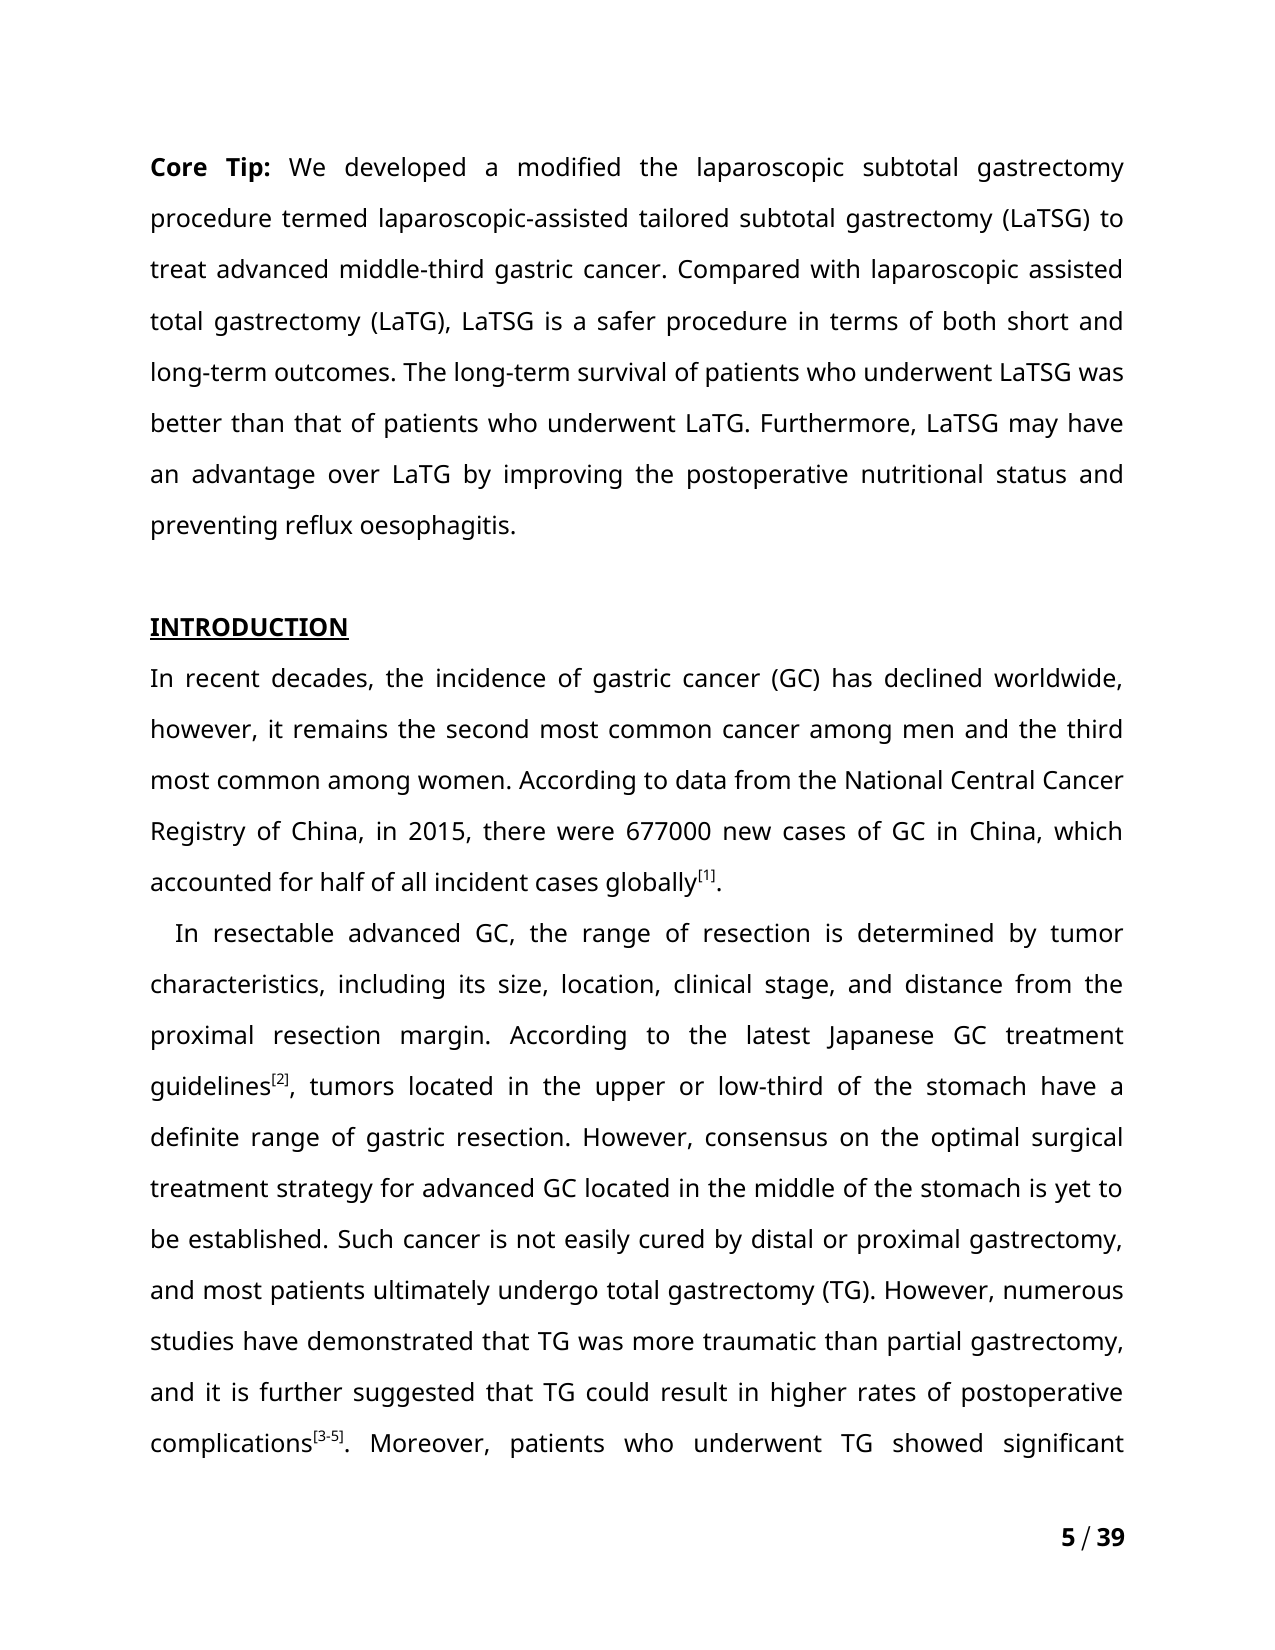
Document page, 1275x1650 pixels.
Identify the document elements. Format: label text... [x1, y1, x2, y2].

text Core Tip: We developed a modified the laparoscopic subtotal gastrectomy procedure termed laparoscopic-assisted tailored subtotal gastrectomy (LaTSG) to treat advanced middle-third gastric cancer. Compared with laparoscopic assisted total gastrectomy (LaTG), LaTSG is a safer procedure in terms of both short and long-term outcomes. The long-term survival of patients who underwent LaTSG was better than that of patients who underwent LaTG. Furthermore, LaTSG may have an advantage over LaTG by improving the postoperative nutritional status and preventing reflux oesophagitis. [150, 150, 1125, 541]
text In recent decades, the incidence of gastric cancer (GC) has declined worldwide, however, it remains the second most common cancer among men and the third most common among women. According to data from the National Central Cancer Registry of China, in 2015, there were 677000 new cases of GC in China, which accounted for half of all incident cases globally[1]. [150, 660, 1125, 899]
text INTRODUCTION [150, 609, 1125, 643]
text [150, 916, 1125, 1460]
